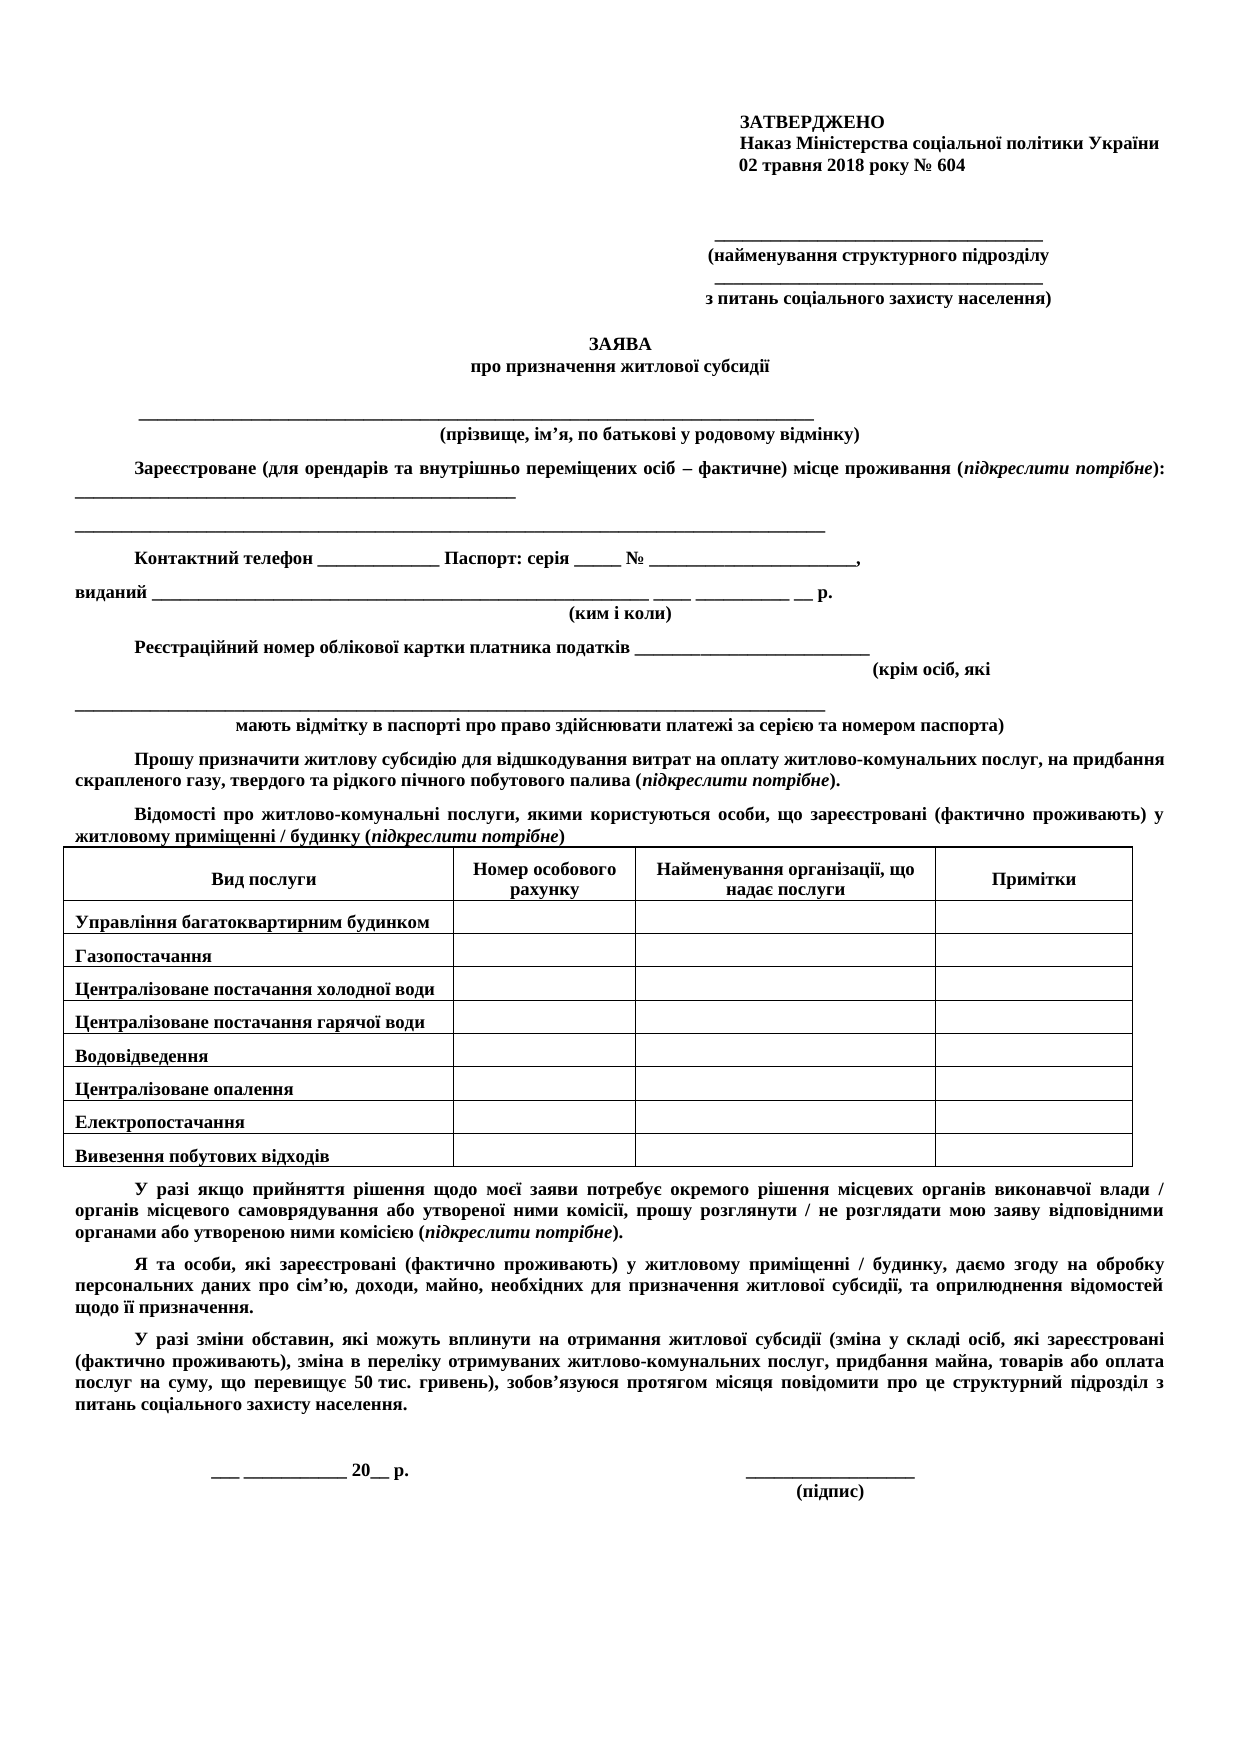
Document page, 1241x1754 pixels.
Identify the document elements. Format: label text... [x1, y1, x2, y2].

text (прізвище, ім’я, по батькові у родовому відмінку) [75, 423, 1165, 444]
text Наказ Міністерства соціальної політики України [739, 132, 1165, 154]
table_cell [636, 967, 935, 999]
table_cell [454, 934, 635, 966]
text ___________________________________ (найменування структурного підрозділу ___________________________________ з питань соціального захисту населення) [592, 222, 1165, 308]
table_cell [636, 901, 935, 933]
text ЗАТВЕРДЖЕНО [739, 111, 1165, 132]
text Я та особи, які зареєстровані (фактично проживають) у житловому приміщенні / будинку, даємо згоду на обробку персональних даних про сім’ю, доходи, майно, необхідних для призначення житлової субсидії, та оприлюднення відомостей щодо її призначення. [75, 1253, 1165, 1317]
text У разі зміни обставин, які можуть вплинути на отримання житлової субсидії (зміна у складі осіб, які зареєстровані (фактично проживають), зміна в переліку отримуваних житлово-комунальних послуг, придбання майна, товарів або оплата послуг на суму, що перевищує 50 тис. гривень), зобов’язуюся протягом місяця повідомити про це структурний підрозділ з питань соціального захисту населення. [75, 1328, 1165, 1414]
table_cell [936, 1034, 1132, 1066]
table_header Примітки [936, 848, 1132, 899]
table_cell [936, 1067, 1132, 1099]
table_cell [636, 1001, 935, 1033]
table_cell [636, 1101, 935, 1133]
table_cell [636, 1067, 935, 1099]
text ________________________________________________________________________________ [75, 692, 1165, 713]
table_cell Електропостачання [64, 1101, 453, 1133]
table_header Найменування організації, що надає послуги [636, 848, 935, 899]
table_cell [454, 967, 635, 999]
text (ким і коли) [75, 602, 1165, 624]
text ЗАЯВА про призначення житлової субсидії [75, 333, 1165, 376]
table_cell [454, 1067, 635, 1099]
table_cell [936, 1101, 1132, 1133]
table_cell [636, 934, 935, 966]
table_cell Централізоване опалення [64, 1067, 453, 1099]
table_cell [936, 901, 1132, 933]
text (крім осіб, які [75, 658, 1165, 679]
text мають відмітку в паспорті про право здійснювати платежі за серією та номером паспорта) [75, 713, 1165, 735]
table_cell Газопостачання [64, 934, 453, 966]
text Контактний телефон _____________ Паспорт: серія _____ № ______________________, [75, 547, 1165, 568]
text Зареєстроване (для орендарів та внутрішньо переміщених осіб – фактичне) місце проживання (підкреслити потрібне): _______________________________________________ [75, 457, 1165, 500]
text виданий _____________________________________________________ ____ __________ __ р. [75, 581, 1165, 602]
table_cell Централізоване постачання холодної води [64, 967, 453, 999]
table_cell [936, 967, 1132, 999]
text ________________________________________________________________________ [75, 401, 1165, 423]
table_cell [454, 1101, 635, 1133]
table_cell Централізоване постачання гарячої води [64, 1001, 453, 1033]
text У разі якщо прийняття рішення щодо моєї заяви потребує окремого рішення місцевих органів виконавчої влади / органів місцевого самоврядування або утвореної ними комісії, прошу розглянути / не розглядати мою заяву відповідними органами або утвореною ними комісією (підкреслити потрібне). [75, 1178, 1165, 1242]
text Реєстраційний номер облікової картки платника податків _________________________ [75, 636, 1165, 658]
table_cell [936, 934, 1132, 966]
table_header __________________ (підпис) [545, 1446, 1031, 1502]
table_cell [636, 1034, 935, 1066]
text Прошу призначити житлову субсидію для відшкодування витрат на оплату житлово-комунальних послуг, на придбання скрапленого газу, твердого та рідкого пічного побутового палива (підкреслити потрібне). [75, 748, 1165, 791]
table_cell Вивезення побутових відходів [64, 1134, 453, 1166]
table_cell [454, 901, 635, 933]
text 02 травня 2018 року № 604 [681, 154, 1165, 175]
table_cell [454, 1034, 635, 1066]
table_cell [636, 1134, 935, 1166]
table_header Номер особового рахунку [454, 848, 635, 899]
text Відомості про житлово-комунальні послуги, якими користуються особи, що зареєстровані (фактично проживають) у житловому приміщенні / будинку (підкреслити потрібне) [75, 803, 1165, 846]
table_cell [454, 1134, 635, 1166]
table_cell Водовідведення [64, 1034, 453, 1066]
table_cell [936, 1134, 1132, 1166]
table_header ___ ___________ 20__ р. [75, 1446, 545, 1502]
table_cell Управління багатоквартирним будинком [64, 901, 453, 933]
table_cell [936, 1001, 1132, 1033]
table_cell [454, 1001, 635, 1033]
table_header Вид послуги [64, 848, 453, 899]
text ________________________________________________________________________________ [75, 513, 1165, 534]
